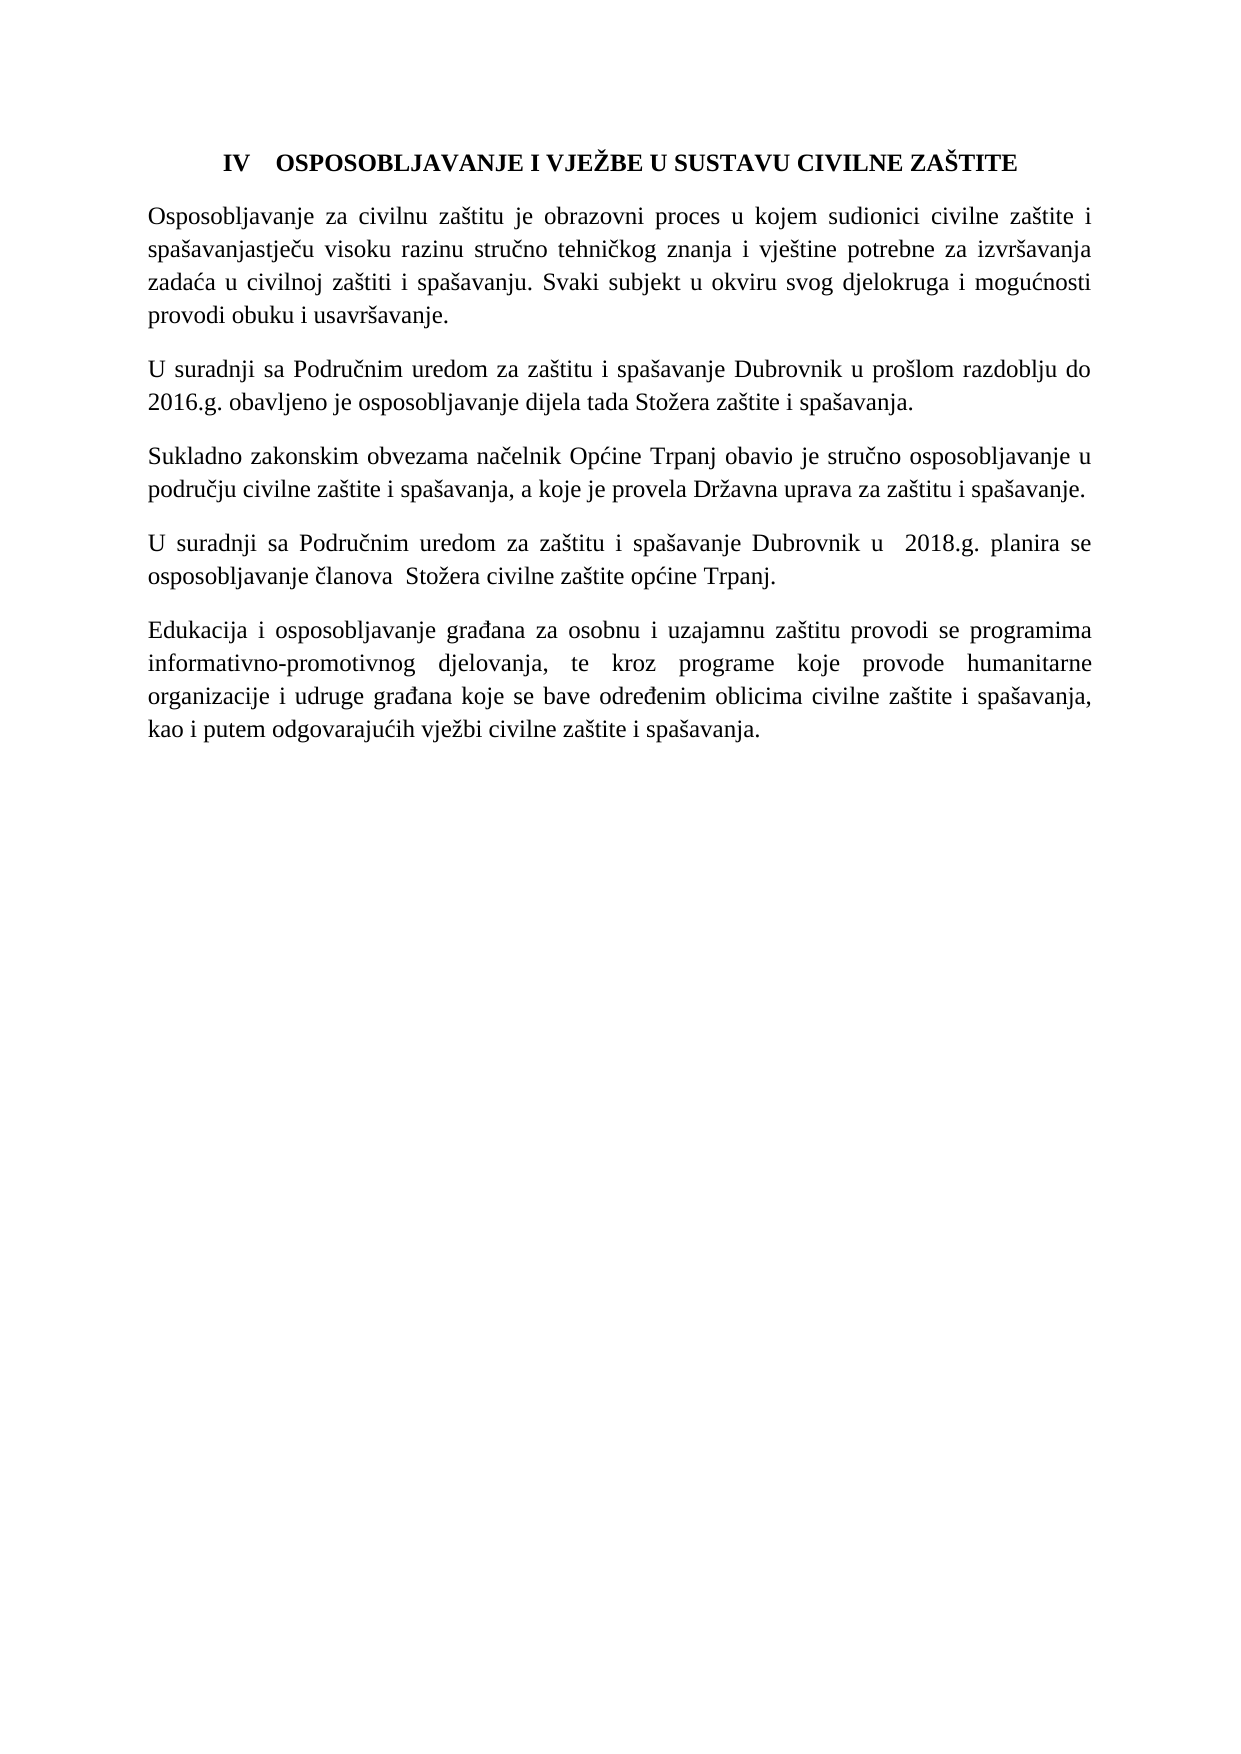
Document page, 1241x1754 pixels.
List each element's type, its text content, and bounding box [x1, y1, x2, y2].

text U suradnji sa Područnim uredom za zaštitu i spašavanje Dubrovnik u 2018.g. planira se osposobljavanje članova Stožera civilne zaštite općine Trpanj. [148, 528, 1093, 590]
list IV OSPOSOBLJAVANJE I VJEŽBE U SUSTAVU CIVILNE ZAŠTITE [223, 148, 1093, 176]
text Osposobljavanje za civilnu zaštitu je obrazovni proces u kojem sudionici civilne zaštite i spašavanjastječu visoku razinu stručno tehničkog znanja i vještine potrebne za izvršavanja zadaća u civilnoj zaštiti i spašavanju. Svaki subjekt u okviru svog djelokruga i mogućnosti provodi obuku i usavršavanje. [148, 201, 1093, 329]
text U suradnji sa Područnim uredom za zaštitu i spašavanje Dubrovnik u prošlom razdoblju do 2016.g. obavljeno je osposobljavanje dijela tada Stožera zaštite i spašavanja. [148, 354, 1093, 416]
text Edukacija i osposobljavanje građana za osobnu i uzajamnu zaštitu provodi se programima informativno-promotivnog djelovanja, te kroz programe koje provode humanitarne organizacije i udruge građana koje se bave određenim oblicima civilne zaštite i spašavanja, kao i putem odgovarajućih vježbi civilne zaštite i spašavanja. [148, 615, 1093, 743]
text Sukladno zakonskim obvezama načelnik Općine Trpanj obavio je stručno osposobljavanje u području civilne zaštite i spašavanja, a koje je provela Državna uprava za zaštitu i spašavanje. [148, 441, 1093, 503]
